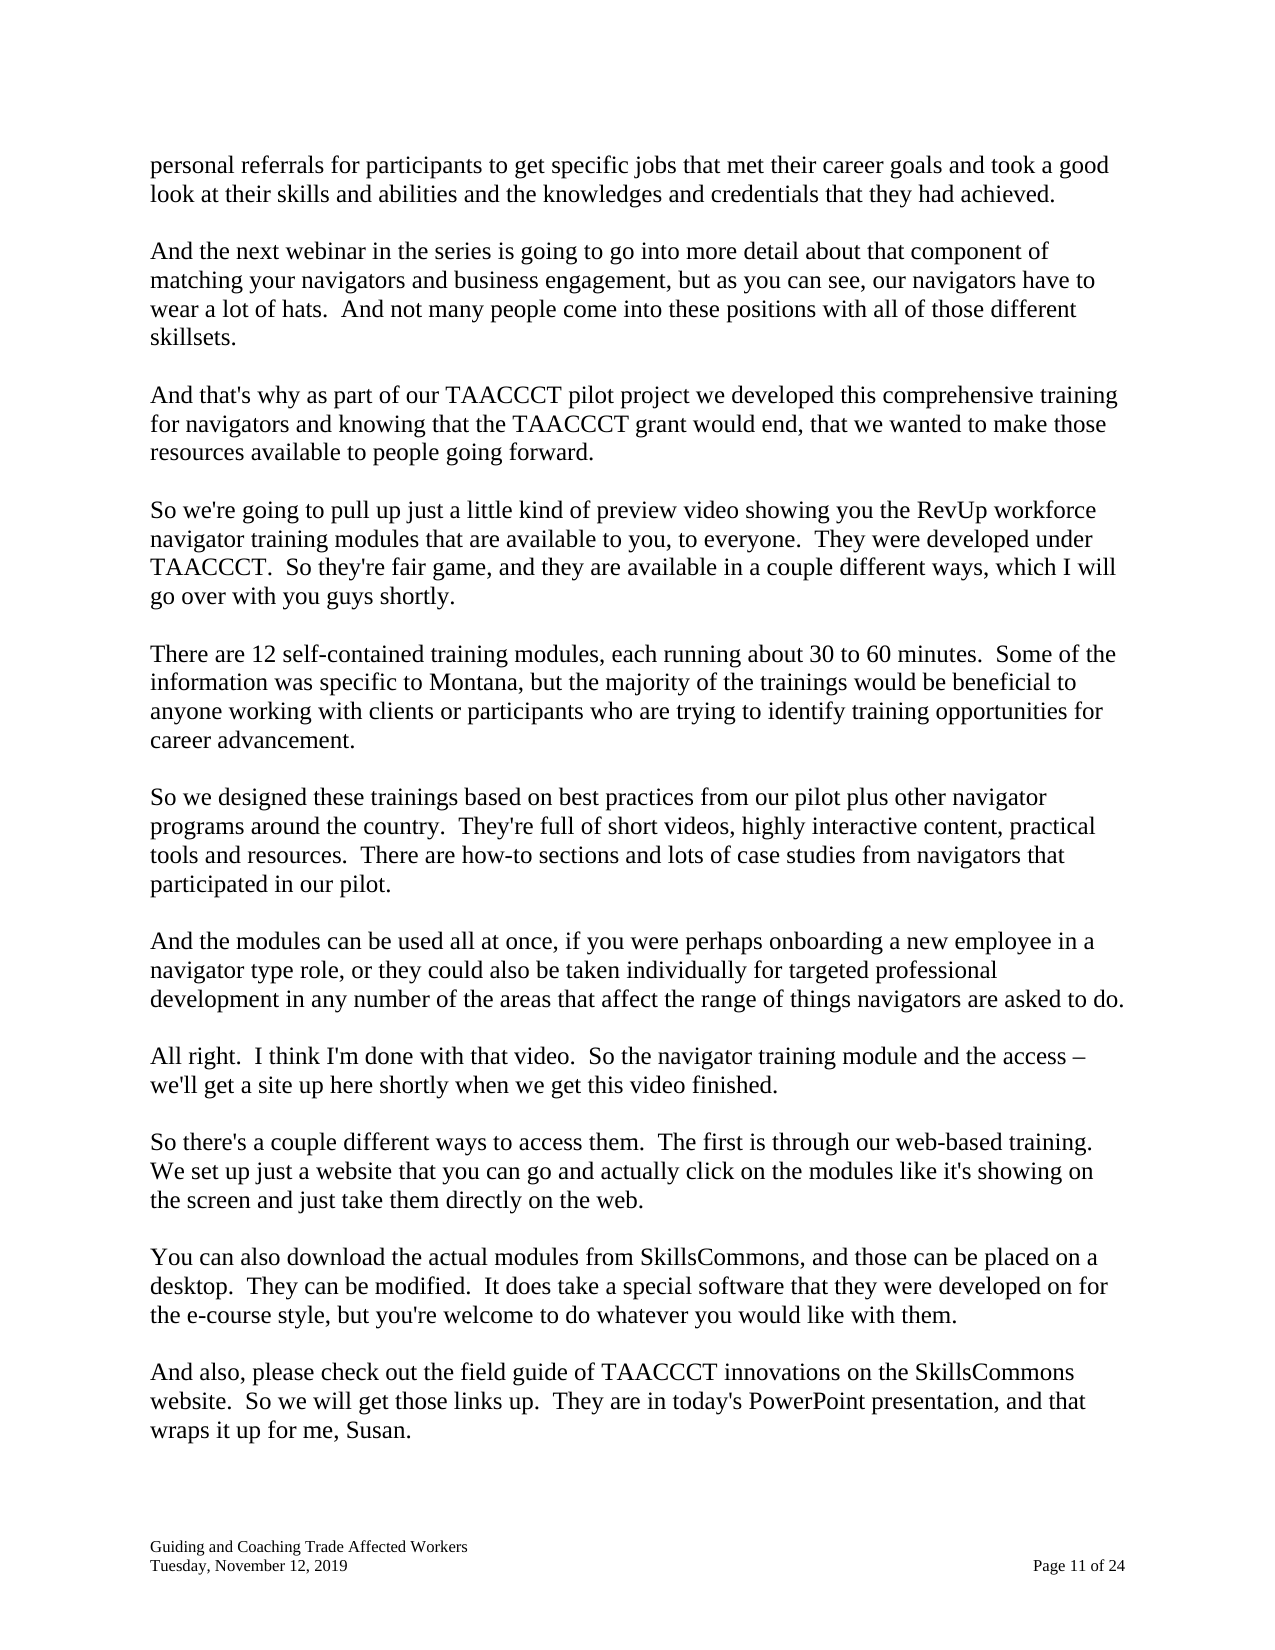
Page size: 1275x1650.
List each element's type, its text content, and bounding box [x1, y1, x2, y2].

text So we designed these trainings based on best practices from our pilot plus other navigator programs around the country. They're full of short videos, highly interactive content, practical tools and resources. There are how-to sections and lots of case studies from navigators that participated in our pilot. [150, 782, 1125, 897]
text All right. I think I'm done with that video. So the navigator training module and the access – we'll get a site up here shortly when we get this video finished. [150, 1041, 1125, 1099]
text You can also download the actual modules from SkillsCommons, and those can be placed on a desktop. They can be modified. It does take a special software that they were developed on for the e-course style, but you're welcome to do whatever you would like with them. [150, 1242, 1125, 1329]
text There are 12 self-contained training modules, each running about 30 to 60 minutes. Some of the information was specific to Montana, but the majority of the trainings would be beneficial to anyone working with clients or participants who are trying to identify training opportunities for career advancement. [150, 639, 1125, 754]
text And also, please check out the field guide of TAACCCT innovations on the SkillsCommons website. So we will get those links up. They are in today's PowerPoint presentation, and that wraps it up for me, Susan. [150, 1357, 1125, 1444]
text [150, 150, 1125, 207]
text And the next webinar in the series is going to go into more detail about that component of matching your navigators and business engagement, but as you can see, our navigators have to wear a lot of hats. And not many people come into these positions with all of those different skillsets. [150, 236, 1125, 351]
text So we're going to pull up just a little kind of preview video showing you the RevUp workforce navigator training modules that are available to you, to everyone. They were developed under TAACCCT. So they're fair game, and they are available in a couple different ways, which I will go over with you guys shortly. [150, 495, 1125, 610]
text So there's a couple different ways to access them. The first is through our web-based training. We set up just a website that you can go and actually click on the modules like it's showing on the screen and just take them directly on the web. [150, 1127, 1125, 1214]
text And that's why as part of our TAACCCT pilot project we developed this comprehensive training for navigators and knowing that the TAACCCT grant would end, that we wanted to make those resources available to people going forward. [150, 380, 1125, 466]
text And the modules can be used all at once, if you were perhaps onboarding a new employee in a navigator type role, or they could also be taken individually for targeted professional development in any number of the areas that affect the range of things navigators are asked to do. [150, 926, 1125, 1012]
